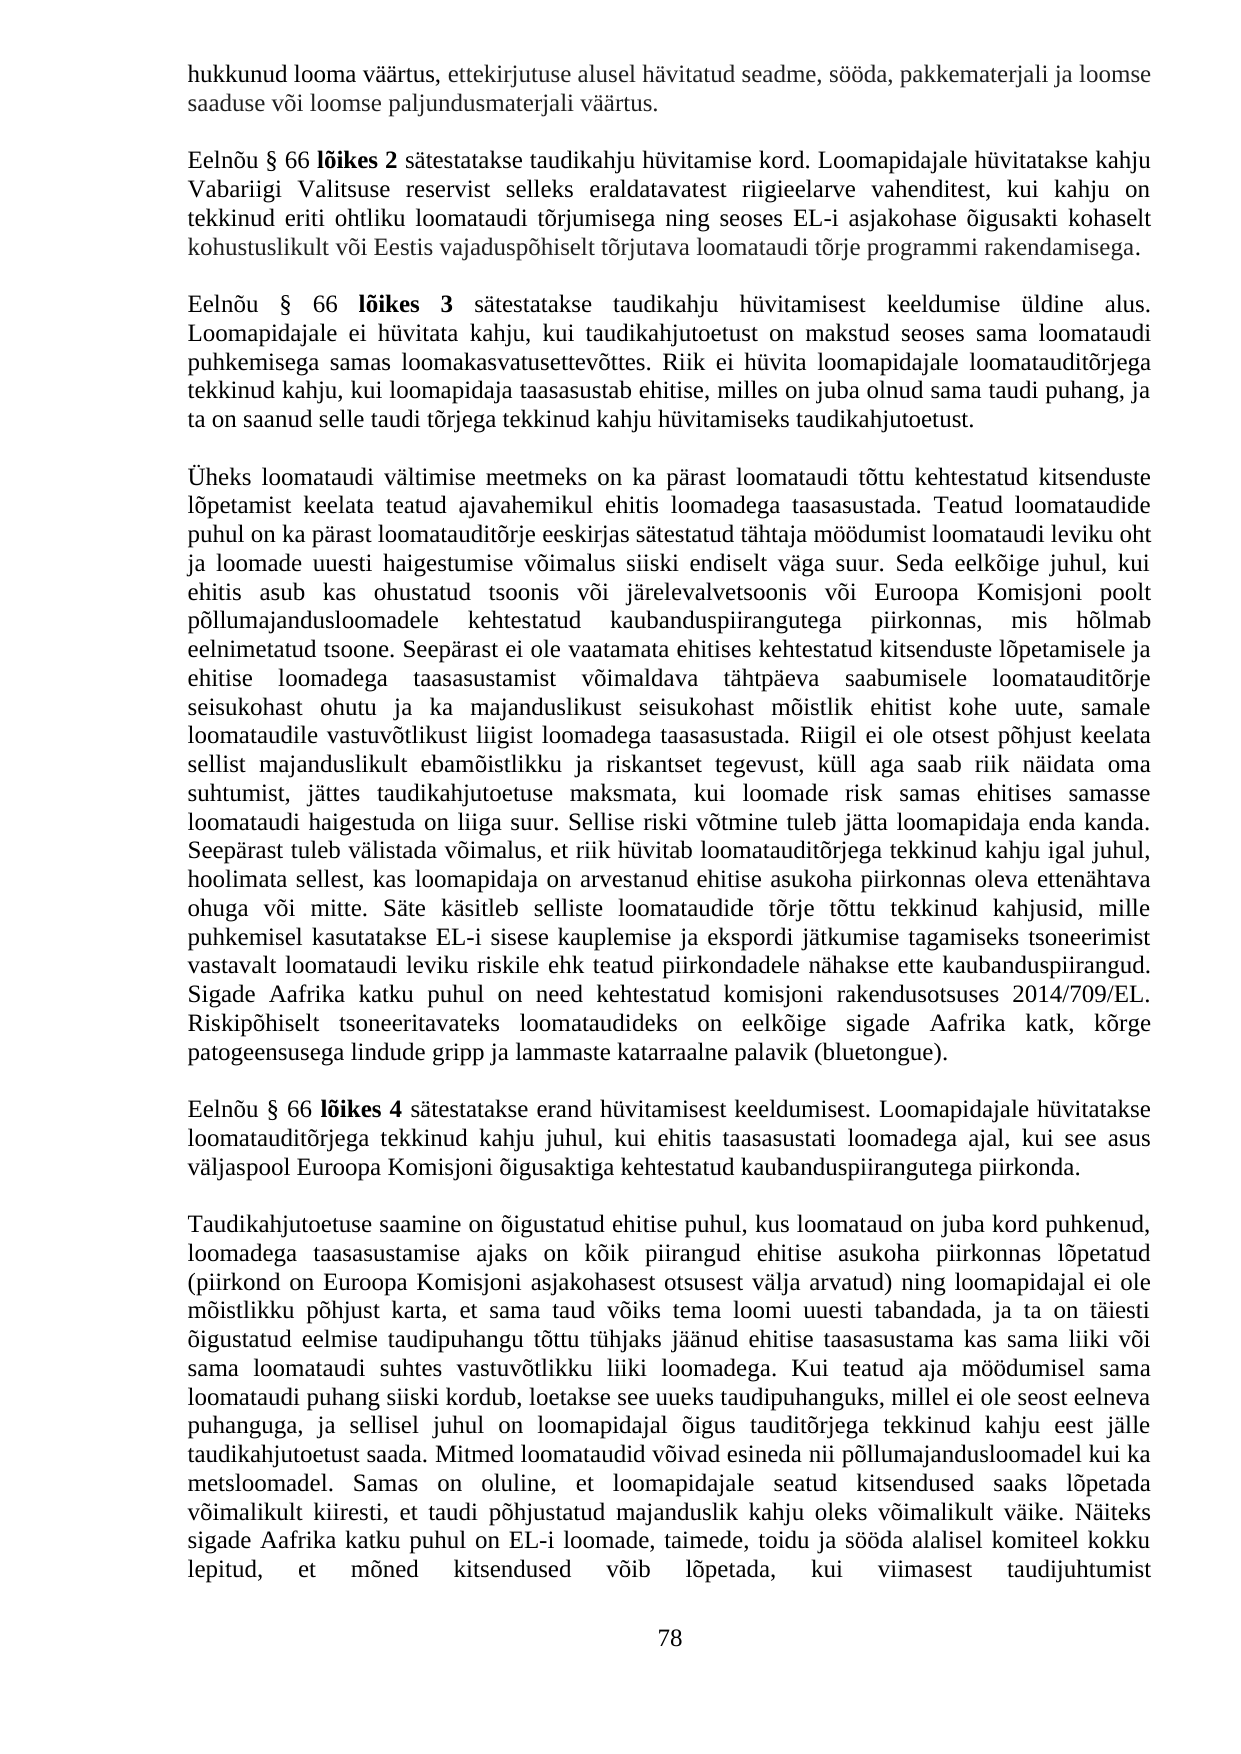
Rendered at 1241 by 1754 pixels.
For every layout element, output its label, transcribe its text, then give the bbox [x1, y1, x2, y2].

text Eelnõu § 66 lõikes 4 sätestatakse erand hüvitamisest keeldumisest. Loomapidajale hüvitatakse loomatauditõrjega tekkinud kahju juhul, kui ehitis taasasustati loomadega ajal, kui see asus väljaspool Euroopa Komisjoni õigusaktiga kehtestatud kaubanduspiirangutega piirkonda. [187, 1094, 1152, 1180]
text Üheks loomataudi vältimise meetmeks on ka pärast loomataudi tõttu kehtestatud kitsenduste lõpetamist keelata teatud ajavahemikul ehitis loomadega taasasustada. Teatud loomataudide puhul on ka pärast loomatauditõrje eeskirjas sätestatud tähtaja möödumist loomataudi leviku oht ja loomade uuesti haigestumise võimalus siiski endiselt väga suur. Seda eelkõige juhul, kui ehitis asub kas ohustatud tsoonis või järelevalvetsoonis või Euroopa Komisjoni poolt põllumajandusloomadele kehtestatud kaubanduspiirangutega piirkonnas, mis hõlmab eelnimetatud tsoone. Seepärast ei ole vaatamata ehitises kehtestatud kitsenduste lõpetamisele ja ehitise loomadega taasasustamist võimaldava tähtpäeva saabumisele loomatauditõrje seisukohast ohutu ja ka majanduslikust seisukohast mõistlik ehitist kohe uute, samale loomataudile vastuvõtlikust liigist loomadega taasasustada. Riigil ei ole otsest põhjust keelata sellist majanduslikult ebamõistlikku ja riskantset tegevust, küll aga saab riik näidata oma suhtumist, jättes taudikahjutoetuse maksmata, kui loomade risk samas ehitises samasse loomataudi haigestuda on liiga suur. Sellise riski võtmine tuleb jätta loomapidaja enda kanda. Seepärast tuleb välistada võimalus, et riik hüvitab loomatauditõrjega tekkinud kahju igal juhul, hoolimata sellest, kas loomapidaja on arvestanud ehitise asukoha piirkonnas oleva ettenähtava ohuga või mitte. Säte käsitleb selliste loomataudide tõrje tõttu tekkinud kahjusid, mille puhkemisel kasutatakse EL-i sisese kauplemise ja ekspordi jätkumise tagamiseks tsoneerimist vastavalt loomataudi leviku riskile ehk teatud piirkondadele nähakse ette kaubanduspiirangud. Sigade Aafrika katku puhul on need kehtestatud komisjoni rakendusotsuses 2014/709/EL. Riskipõhiselt tsoneeritavateks loomataudideks on eelkõige sigade Aafrika katk, kõrge patogeensusega lindude gripp ja lammaste katarraalne palavik (bluetongue). [187, 462, 1152, 1065]
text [187, 59, 1152, 117]
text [187, 1209, 1152, 1583]
text Eelnõu § 66 lõikes 3 sätestatakse taudikahju hüvitamisest keeldumise üldine alus. Loomapidajale ei hüvitata kahju, kui taudikahjutoetust on makstud seoses sama loomataudi puhkemisega samas loomakasvatusettevõttes. Riik ei hüvita loomapidajale loomatauditõrjega tekkinud kahju, kui loomapidaja taasasustab ehitise, milles on juba olnud sama taudi puhang, ja ta on saanud selle taudi tõrjega tekkinud kahju hüvitamiseks taudikahjutoetust. [187, 289, 1152, 433]
text Eelnõu § 66 lõikes 2 sätestatakse taudikahju hüvitamise kord. Loomapidajale hüvitatakse kahju Vabariigi Valitsuse reservist selleks eraldatavatest riigieelarve vahenditest, kui kahju on tekkinud eriti ohtliku loomataudi tõrjumisega ning seoses EL-i asjakohase õigusakti kohaselt kohustuslikult või Eestis vajaduspõhiselt tõrjutava loomataudi tõrje programmi rakendamisega. [187, 145, 1152, 260]
